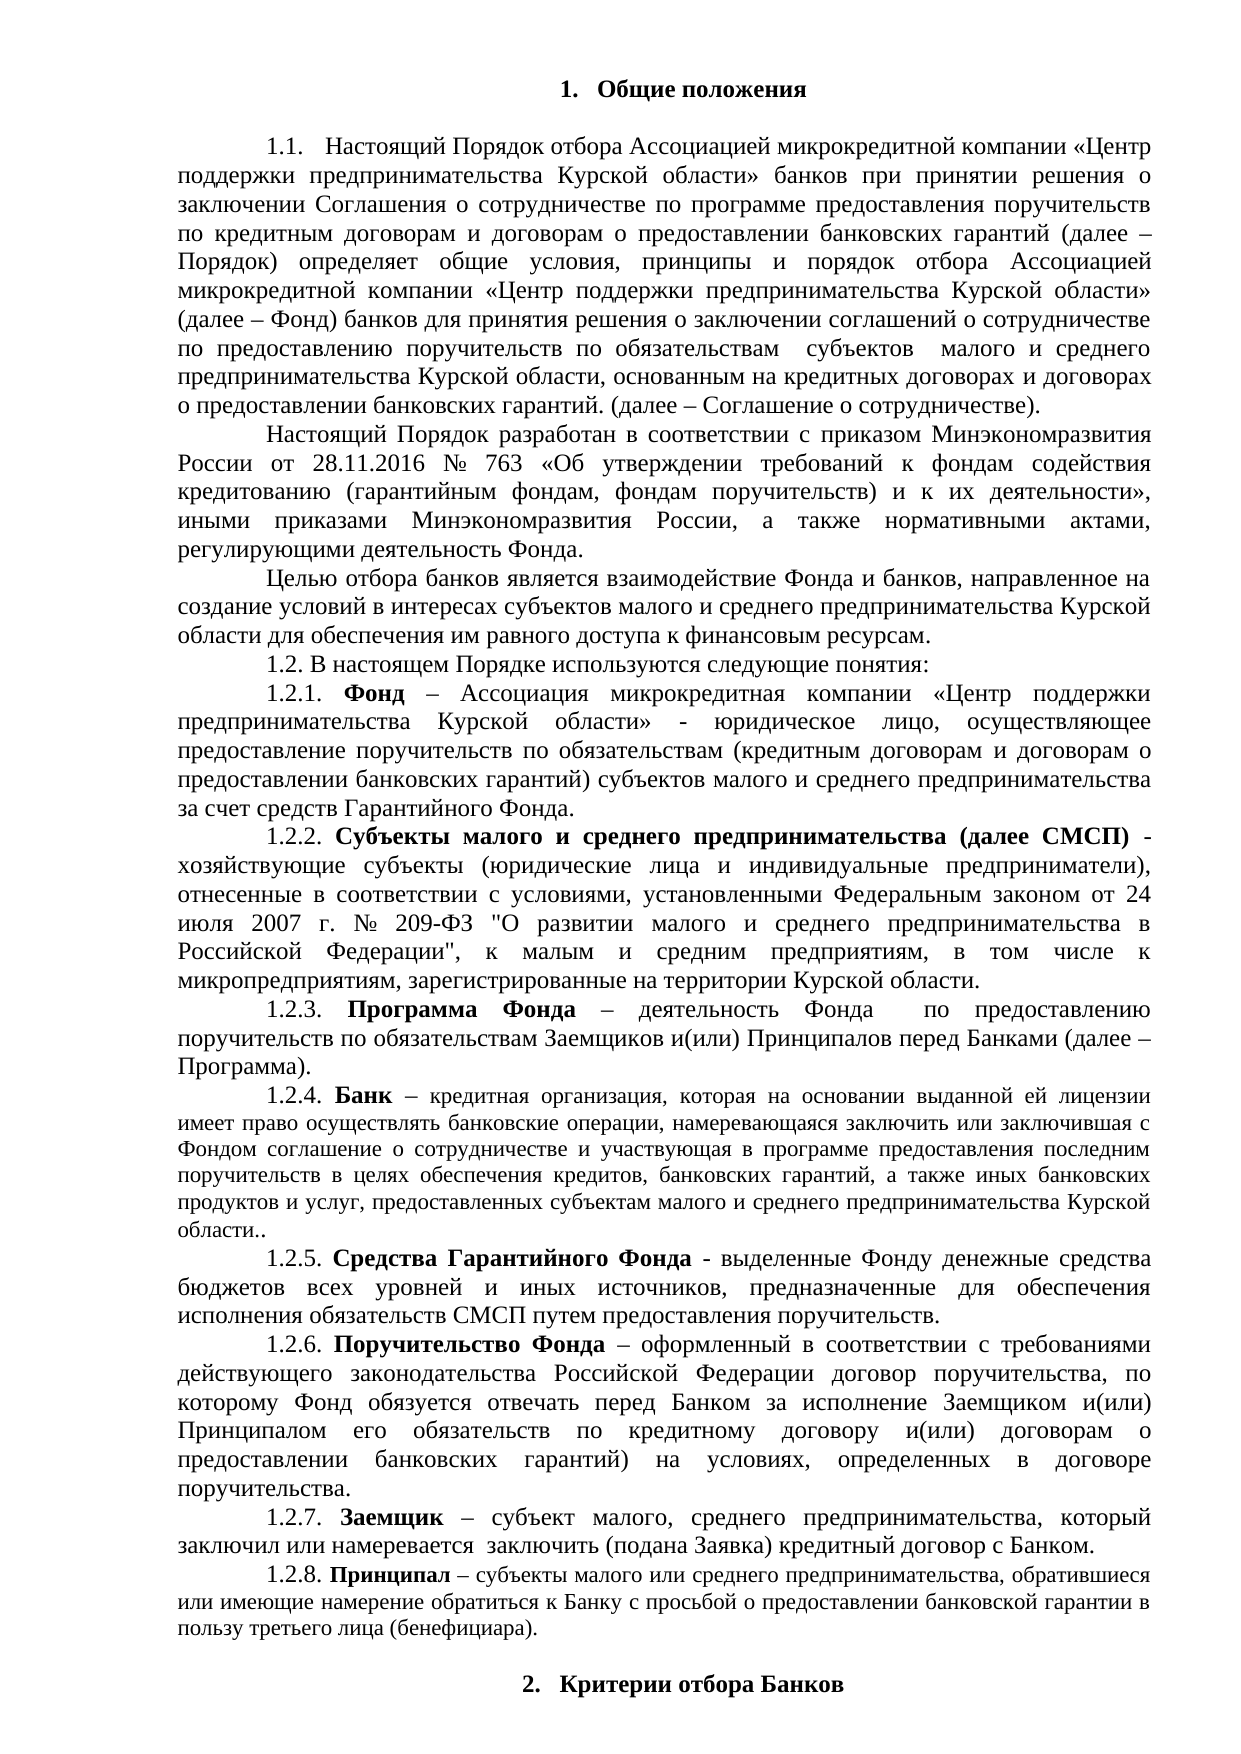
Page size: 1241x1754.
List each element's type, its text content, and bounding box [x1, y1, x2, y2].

list Критерии отбора Банков [215, 1669, 1152, 1698]
text Настоящий Порядок разработан в соответствии с приказом Минэкономразвития России от 28.11.2016 № 763 «Об утверждении требований к фондам содействия кредитованию (гарантийным фондам, фондам поручительств) и к их деятельности», иными приказами Минэкономразвития России, а также нормативными актами, регулирующими деятельность Фонда. [177, 419, 1152, 563]
text 1.2.3. Программа Фонда – деятельность Фонда по предоставлению поручительств по обязательствам Заемщиков и(или) Принципалов перед Банками (далее – Программа). [177, 994, 1152, 1080]
list Общие положения [214, 74, 1152, 103]
text 1.2. В настоящем Порядке используются следующие понятия: [177, 649, 1152, 678]
text 1.2.2. Субъекты малого и среднего предпринимательства (далее СМСП) - хозяйствующие субъекты (юридические лица и индивидуальные предприниматели), отнесенные в соответствии с условиями, установленными Федеральным законом от 24 июля 2007 г. № 209-ФЗ "О развитии малого и среднего предпринимательства в Российской Федерации", к малым и средним предприятиям, в том числе к микропредприятиям, зарегистрированные на территории Курской области. [177, 821, 1152, 994]
list Настоящий Порядок отбора Ассоциацией микрокредитной компании «Центр поддержки предпринимательства Курской области» банков при принятии решения о заключении Соглашения о сотрудничестве по программе предоставления поручительств по кредитным договорам и договорам о предоставлении банковских гарантий (далее – Порядок) определяет общие условия, принципы и порядок отбора Ассоциацией микрокредитной компании «Центр поддержки предпринимательства Курской области» (далее – Фонд) банков для принятия решения о заключении соглашений о сотрудничестве по предоставлению поручительств по обязательствам субъектов малого и среднего предпринимательства Курской области, основанным на кредитных договорах и договорах о предоставлении банковских гарантий. (далее – Соглашение о сотрудничестве). [177, 131, 1152, 419]
text 1.2.5. Средства Гарантийного Фонда - выделенные Фонду денежные средства бюджетов всех уровней и иных источников, предназначенные для обеспечения исполнения обязательств СМСП путем предоставления поручительств. [177, 1243, 1152, 1329]
text 1.2.1. Фонд – Ассоциация микрокредитная компании «Центр поддержки предпринимательства Курской области» - юридическое лицо, осуществляющее предоставление поручительств по обязательствам (кредитным договорам и договорам о предоставлении банковских гарантий) субъектов малого и среднего предпринимательства за счет средств Гарантийного Фонда. [177, 678, 1152, 821]
text 1.2.7. Заемщик – субъект малого, среднего предпринимательства, который заключил или намеревается заключить (подана Заявка) кредитный договор с Банком. [177, 1502, 1152, 1559]
text Целью отбора банков является взаимодействие Фонда и банков, направленное на создание условий в интересах субъектов малого и среднего предпринимательства Курской области для обеспечения им равного доступа к финансовым ресурсам. [177, 563, 1152, 649]
text 1.2.6. Поручительство Фонда – оформленный в соответствии с требованиями действующего законодательства Российской Федерации договор поручительства, по которому Фонд обязуется отвечать перед Банком за исполнение Заемщиком и(или) Принципалом его обязательств по кредитному договору и(или) договорам о предоставлении банковских гарантий) на условиях, определенных в договоре поручительства. [177, 1329, 1152, 1502]
text 1.2.4. Банк – кредитная организация, которая на основании выданной ей лицензии имеет право осуществлять банковские операции, намеревающаяся заключить или заключившая с Фондом соглашение о сотрудничестве и участвующая в программе предоставления последним поручительств в целях обеспечения кредитов, банковских гарантий, а также иных банковских продуктов и услуг, предоставленных субъектам малого и среднего предпринимательства Курской области.. [177, 1080, 1152, 1243]
text 1.2.8. Принципал – субъекты малого или среднего предпринимательства, обратившиеся или имеющие намерение обратиться к Банку с просьбой о предоставлении банковской гарантии в пользу третьего лица (бенефициара). [177, 1559, 1152, 1641]
